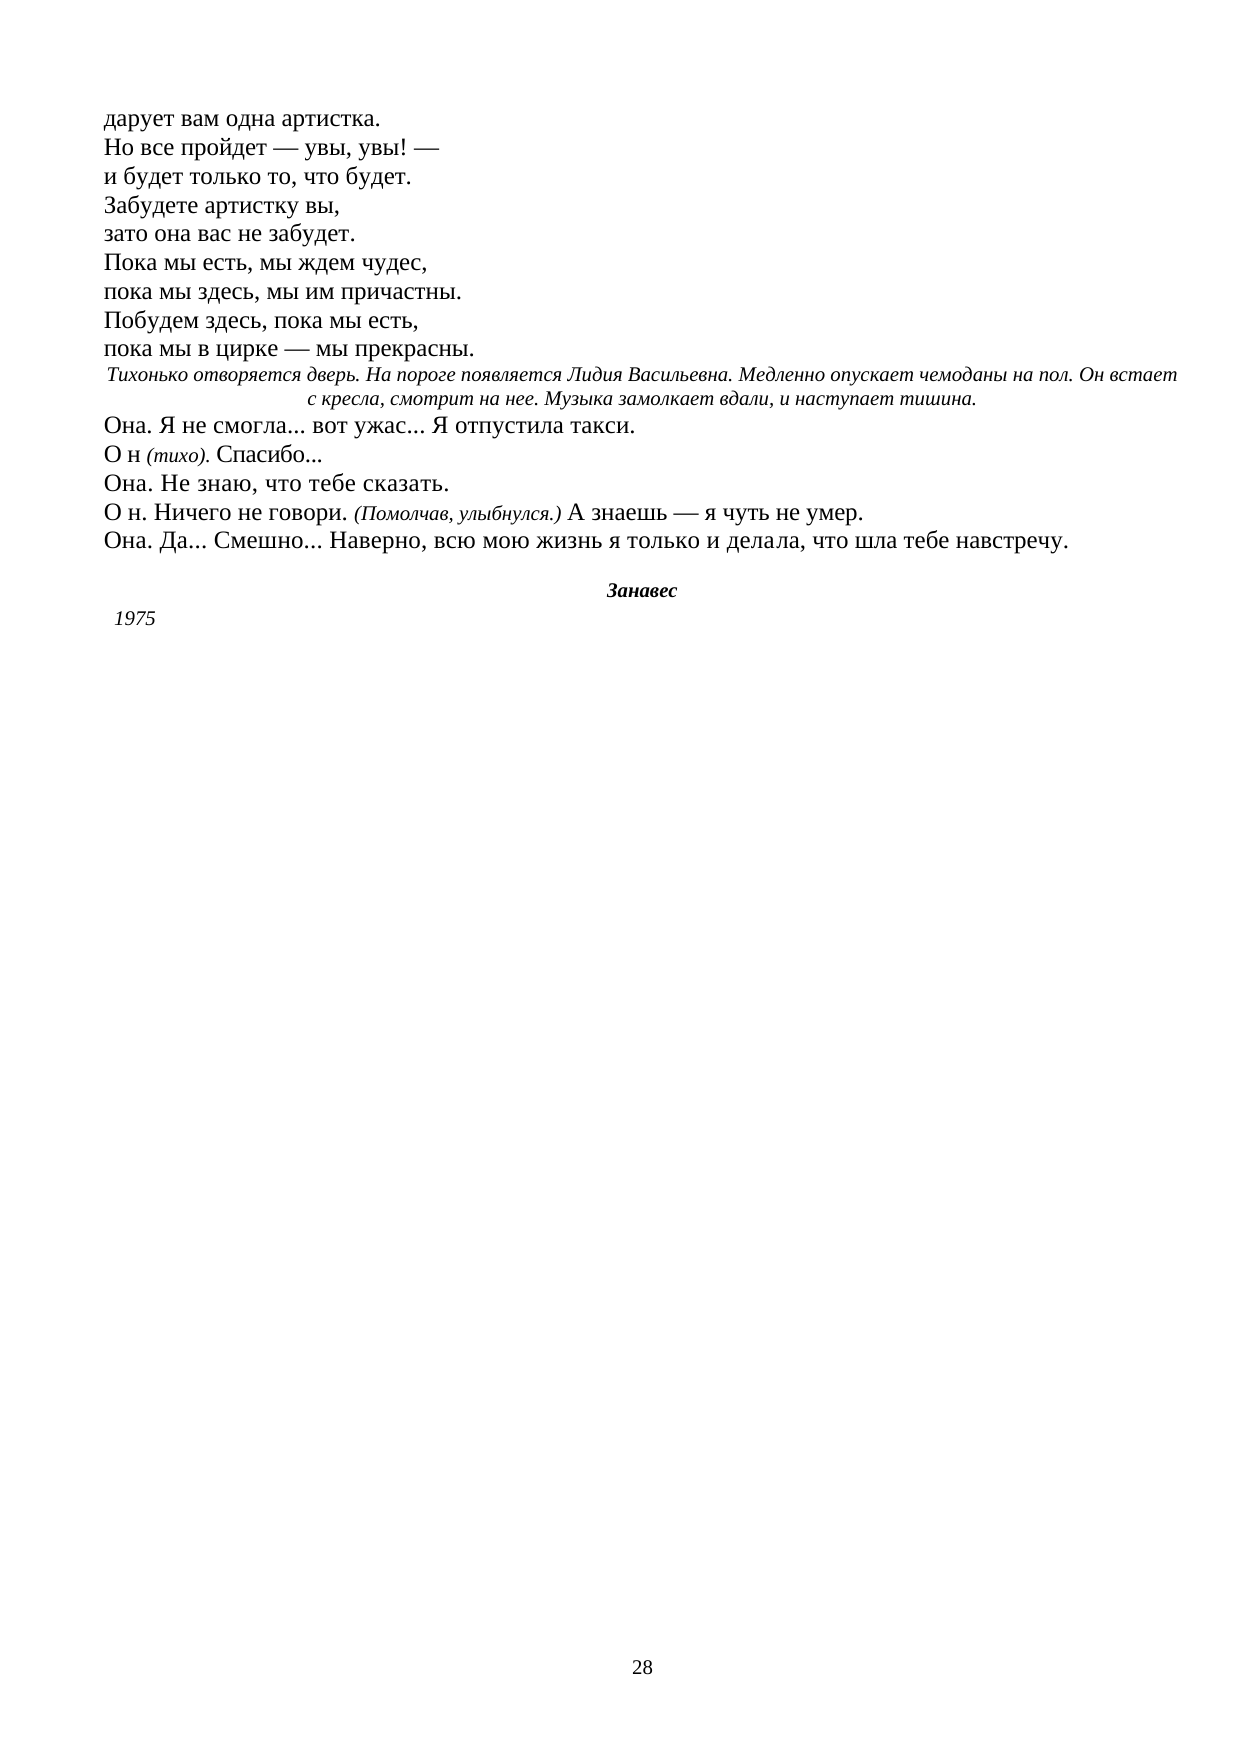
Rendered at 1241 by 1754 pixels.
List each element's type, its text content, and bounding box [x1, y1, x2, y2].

text О н. Ничего не говори. (Помолчав, улыбнулся.) А знаешь — я чуть не умер. [103, 497, 1181, 525]
text Она. Не знаю, что тебе сказать. [103, 468, 1181, 497]
text пока мы здесь, мы им причастны. [103, 276, 1181, 305]
text Она. Я не смогла... вот ужас... Я отпустила такси. [103, 410, 1181, 439]
text Забудете артистку вы, [103, 190, 1181, 218]
text Занавес [103, 578, 1181, 602]
text Пока мы есть, мы ждем чудес, [103, 247, 1181, 276]
text Но все пройдет — увы, увы! — [103, 132, 1181, 161]
text пока мы в цирке — мы прекрасны. [103, 333, 1181, 362]
text зато она вас не забудет. [103, 218, 1181, 247]
text и будет только то, что будет. [103, 161, 1181, 190]
text Побудем здесь, пока мы есть, [103, 305, 1181, 333]
text О н (тихо). Спасибо... [103, 439, 1181, 468]
text дарует вам одна артистка. [103, 103, 1181, 132]
text Тихонько отворяется дверь. На пороге появляется Лидия Васильевна. Медленно опускает чемоданы на пол. Он встает с кресла, смотрит на нее. Музыка замолкает вдали, и наступает тишина. [103, 362, 1181, 410]
text 1975 [103, 602, 1181, 631]
text Она. Да... Смешно... Наверно, всю мою жизнь я только и делала, что шла тебе навстречу. [103, 525, 1181, 554]
